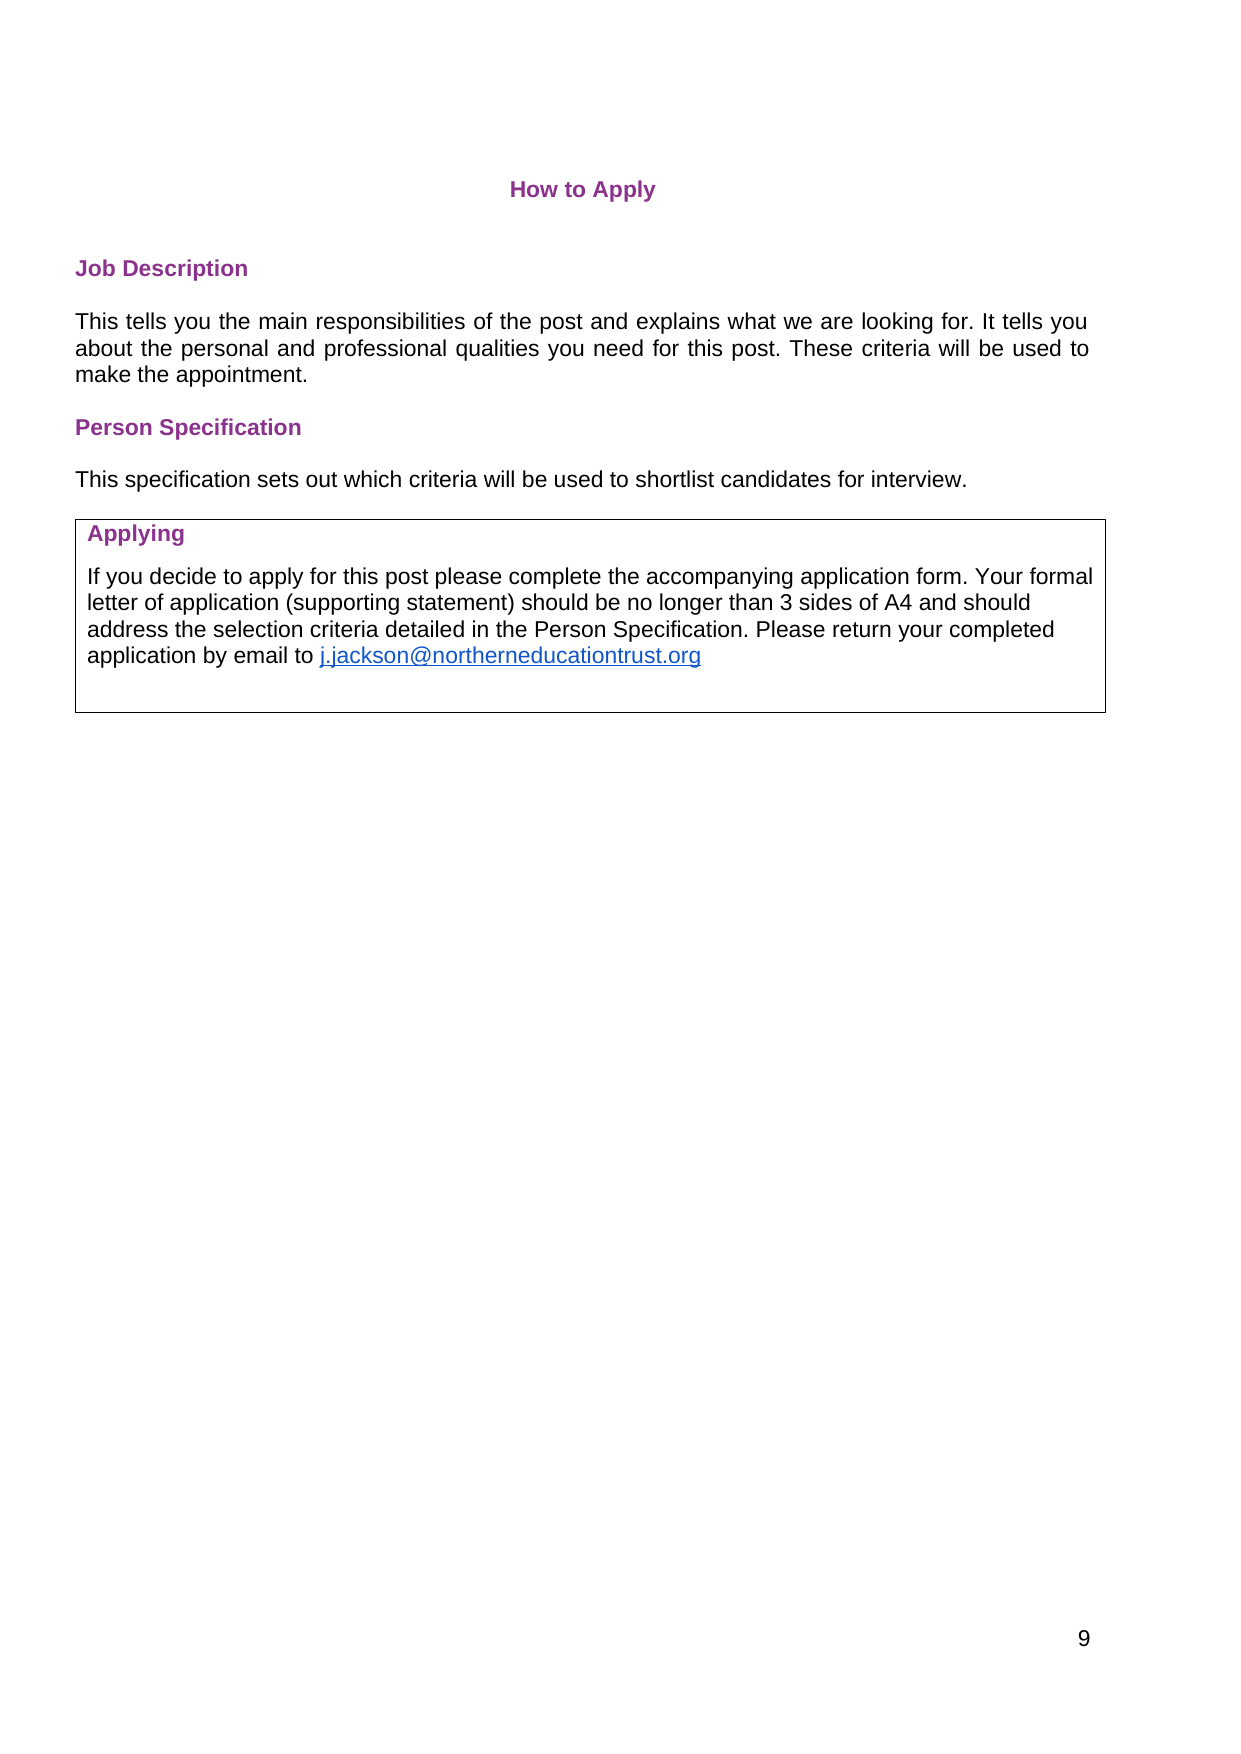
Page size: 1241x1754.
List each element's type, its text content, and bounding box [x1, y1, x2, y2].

text This tells you the main responsibilities of the post and explains what we are looking for. It tells you about the personal and professional qualities you need for this post. These criteria will be used to make the appointment. [75, 308, 1090, 387]
text Person Specification [75, 413, 1090, 440]
table_header Applying [76, 520, 1105, 563]
text Job Description [75, 255, 1090, 282]
text This specification sets out which criteria will be used to shortlist candidates for interview. [75, 466, 1090, 493]
text How to Apply [75, 176, 1090, 203]
table_cell If you decide to apply for this post please complete the accompanying application form. Your formal letter of application (supporting statement) should be no longer than 3 sides of A4 and should address the selection criteria detailed in the Person Specification. Please return your completed application by email to j.jackson@northerneducationtrust.org [76, 563, 1105, 712]
